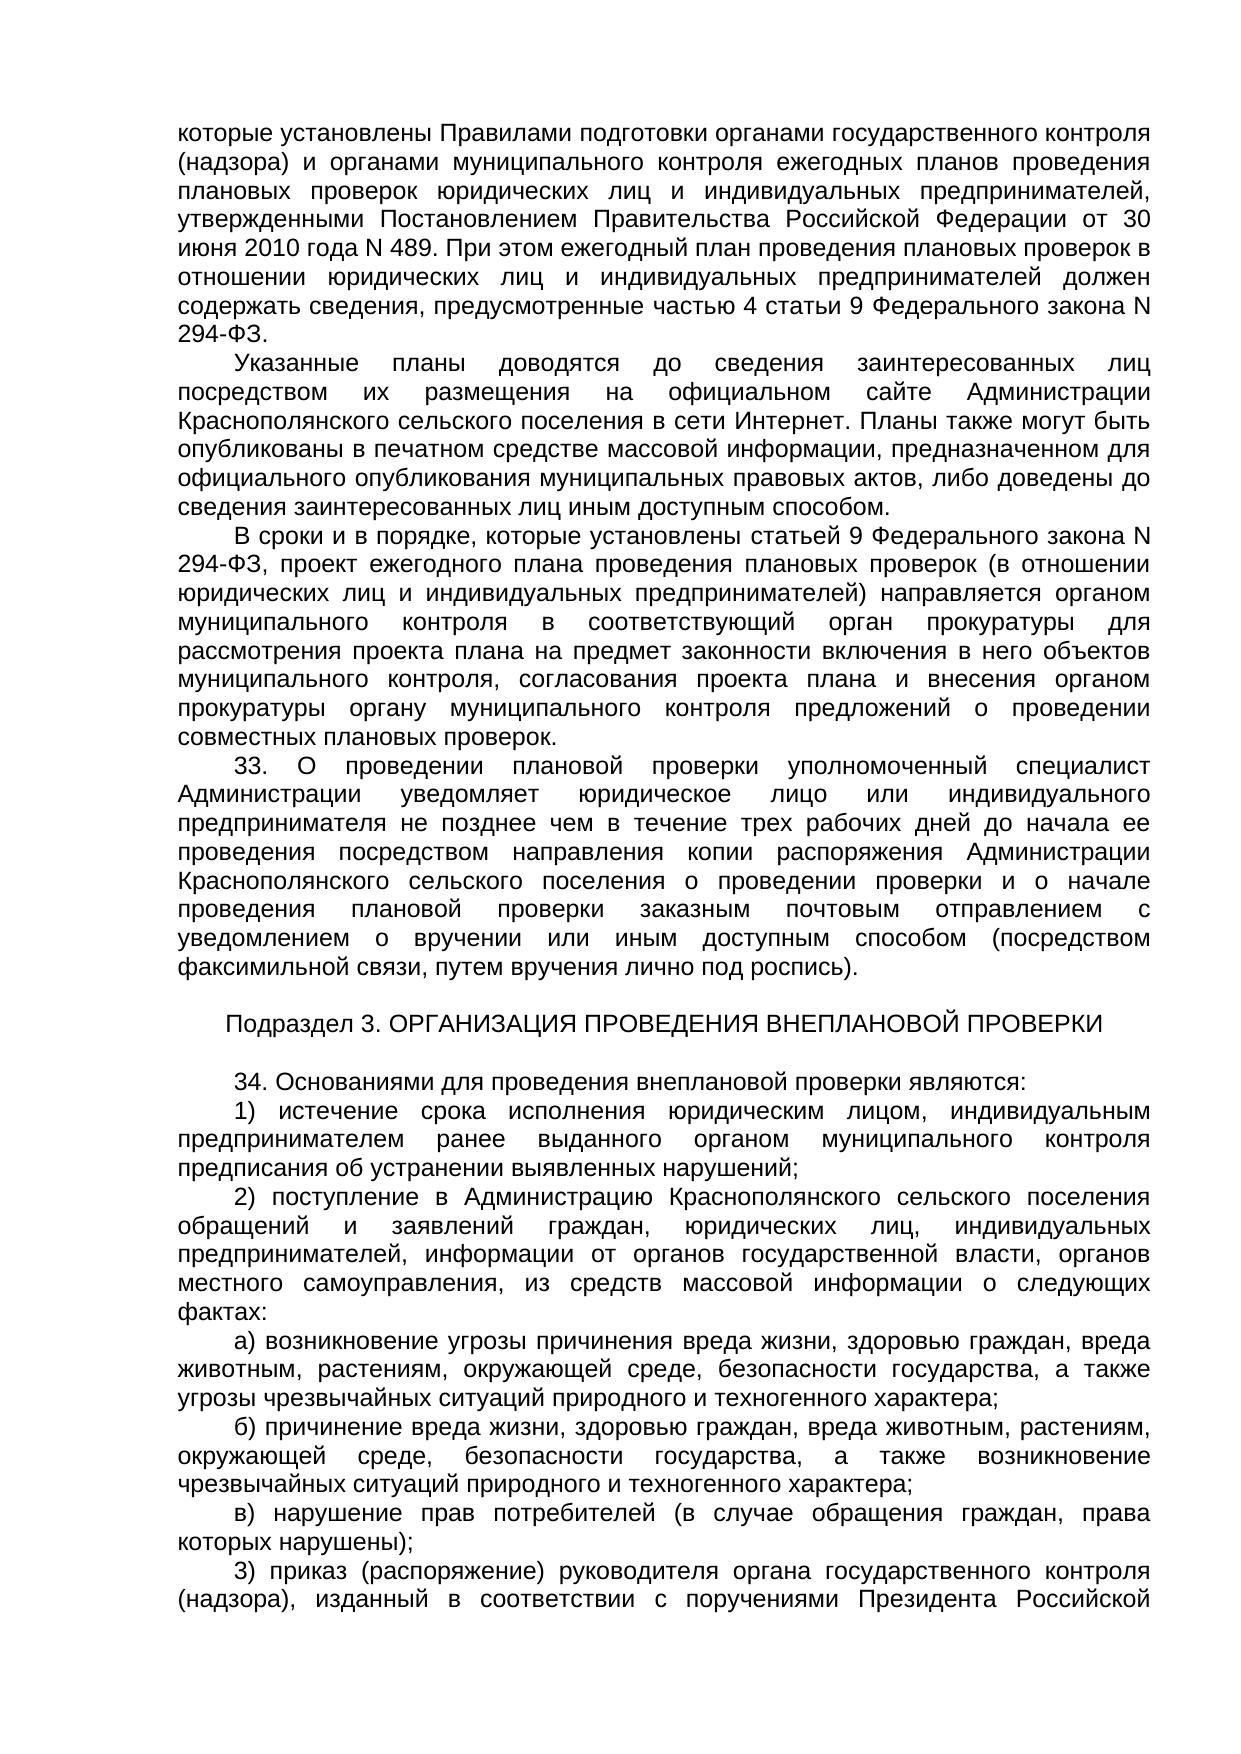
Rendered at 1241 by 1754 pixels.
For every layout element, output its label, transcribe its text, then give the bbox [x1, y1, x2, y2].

text 33. О проведении плановой проверки уполномоченный специалист Администрации уведомляет юридическое лицо или индивидуального предпринимателя не позднее чем в течение трех рабочих дней до начала ее проведения посредством направления копии распоряжения Администрации Краснополянского сельского поселения о проведении проверки и о начале проведения плановой проверки заказным почтовым отправлением с уведомлением о вручении или иным доступным способом (посредством факсимильной связи, путем вручения лично под роспись). [177, 751, 1152, 981]
text а) возникновение угрозы причинения вреда жизни, здоровью граждан, вреда животным, растениям, окружающей среде, безопасности государства, а также угрозы чрезвычайных ситуаций природного и техногенного характера; [177, 1326, 1152, 1412]
text Подраздел 3. ОРГАНИЗАЦИЯ ПРОВЕДЕНИЯ ВНЕПЛАНОВОЙ ПРОВЕРКИ [177, 1009, 1152, 1038]
text 34. Основаниями для проведения внеплановой проверки являются: [177, 1067, 1152, 1096]
text Указанные планы доводятся до сведения заинтересованных лиц посредством их размещения на официальном сайте Администрации Краснополянского сельского поселения в сети Интернет. Планы также могут быть опубликованы в печатном средстве массовой информации, предназначенном для официального опубликования муниципальных правовых актов, либо доведены до сведения заинтересованных лиц иным доступным способом. [177, 348, 1152, 521]
text В сроки и в порядке, которые установлены статьей 9 Федерального закона N 294-ФЗ, проект ежегодного плана проведения плановых проверок (в отношении юридических лиц и индивидуальных предпринимателей) направляется органом муниципального контроля в соответствующий орган прокуратуры для рассмотрения проекта плана на предмет законности включения в него объектов муниципального контроля, согласования проекта плана и внесения органом прокуратуры органу муниципального контроля предложений о проведении совместных плановых проверок. [177, 521, 1152, 751]
text б) причинение вреда жизни, здоровью граждан, вреда животным, растениям, окружающей среде, безопасности государства, а также возникновение чрезвычайных ситуаций природного и техногенного характера; [177, 1412, 1152, 1498]
text 2) поступление в Администрацию Краснополянского сельского поселения обращений и заявлений граждан, юридических лиц, индивидуальных предпринимателей, информации от органов государственной власти, органов местного самоуправления, из средств массовой информации о следующих фактах: [177, 1182, 1152, 1326]
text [177, 1556, 1152, 1613]
text 1) истечение срока исполнения юридическим лицом, индивидуальным предпринимателем ранее выданного органом муниципального контроля предписания об устранении выявленных нарушений; [177, 1096, 1152, 1182]
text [177, 118, 1152, 348]
text в) нарушение прав потребителей (в случае обращения граждан, права которых нарушены); [177, 1498, 1152, 1556]
